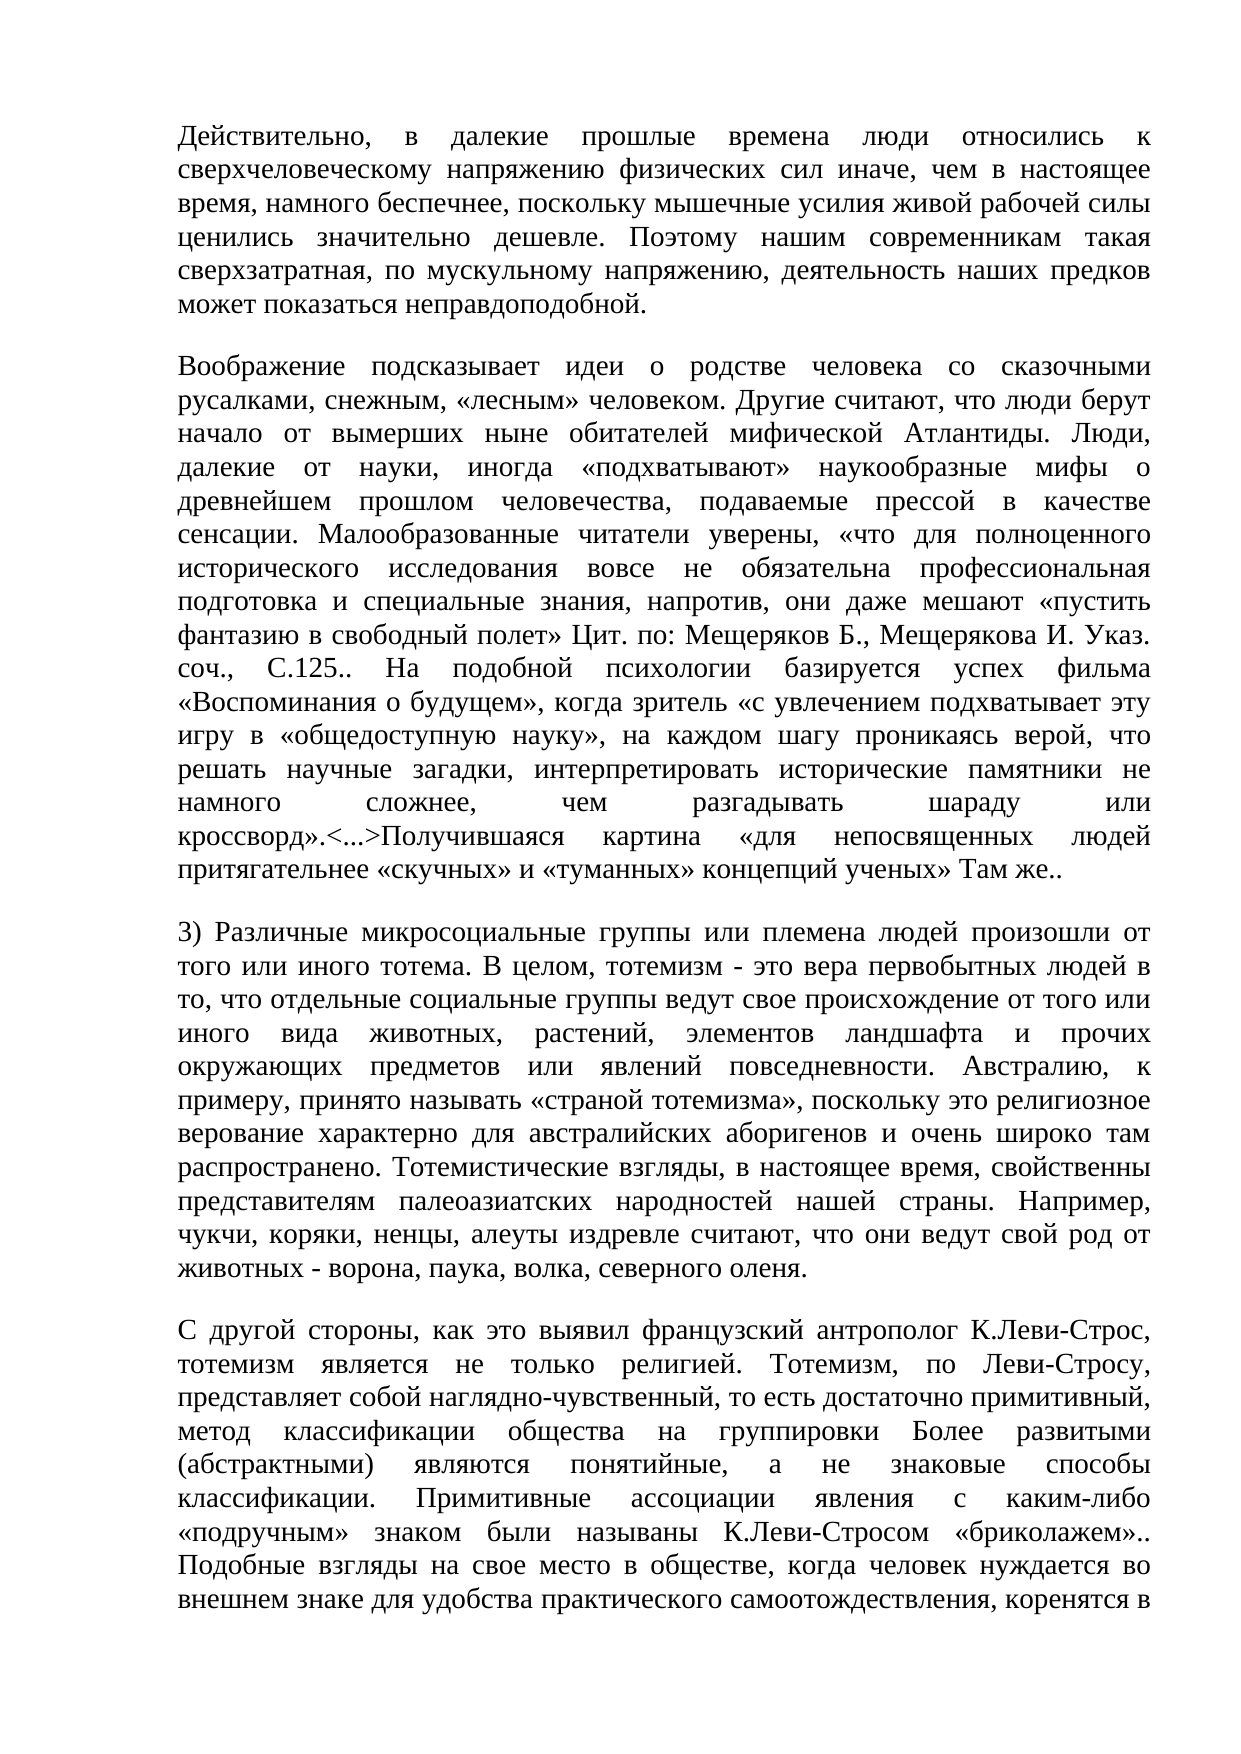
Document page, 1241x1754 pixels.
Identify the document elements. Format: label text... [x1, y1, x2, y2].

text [177, 1312, 1152, 1614]
text 3) Различные микросоциальные группы или племена людей произошли от того или иного тотема. В целом, тотемизм - это вера первобытных людей в то, что отдельные социальные группы ведут свое происхождение от того или иного вида животных, растений, элементов ландшафта и прочих окружающих предметов или явлений повседневности. Австралию, к примеру, принято называть «страной тотемизма», поскольку это религиозное верование характерно для австралийских аборигенов и очень широко там распространено. Тотемистические взгляды, в настоящее время, свойственны представителям палеоазиатских народностей нашей страны. Например, чукчи, коряки, ненцы, алеуты издревле считают, что они ведут свой род от животных - ворона, паука, волка, северного оленя. [177, 914, 1152, 1283]
text Действительно, в далекие прошлые времена люди относились к сверхчеловеческому напряжению физических сил иначе, чем в настоящее время, намного беспечнее, поскольку мышечные усилия живой рабочей силы ценились значительно дешевле. Поэтому нашим современникам такая сверхзатратная, по мускульному напряжению, деятельность наших предков может показаться неправдоподобной. [177, 118, 1152, 319]
text Воображение подсказывает идеи о родстве человека со сказочными русалками, снежным, «лесным» человеком. Другие считают, что люди берут начало от вымерших ныне обитателей мифической Атлантиды. Люди, далекие от науки, иногда «подхватывают» наукообразные мифы о древнейшем прошлом человечества, подаваемые прессой в качестве сенсации. Малообразованные читатели уверены, «что для полноценного исторического исследования вовсе не обязательна профессиональная подготовка и специальные знания, напротив, они даже мешают «пустить фантазию в свободный полет» Цит. по: Мещеряков Б., Мещерякова И. Указ. соч., С.125.. На подобной психологии базируется успех фильма «Воспоминания о будущем», когда зритель «с увлечением подхватывает эту игру в «общедоступную науку», на каждом шагу проникаясь верой, что решать научные загадки, интерпретировать исторические памятники не намного сложнее, чем разгадывать шараду или кроссворд».<...>Получившаяся картина «для непосвященных людей притягательнее «скучных» и «туманных» концепций ученых» Там же.. [177, 348, 1152, 885]
